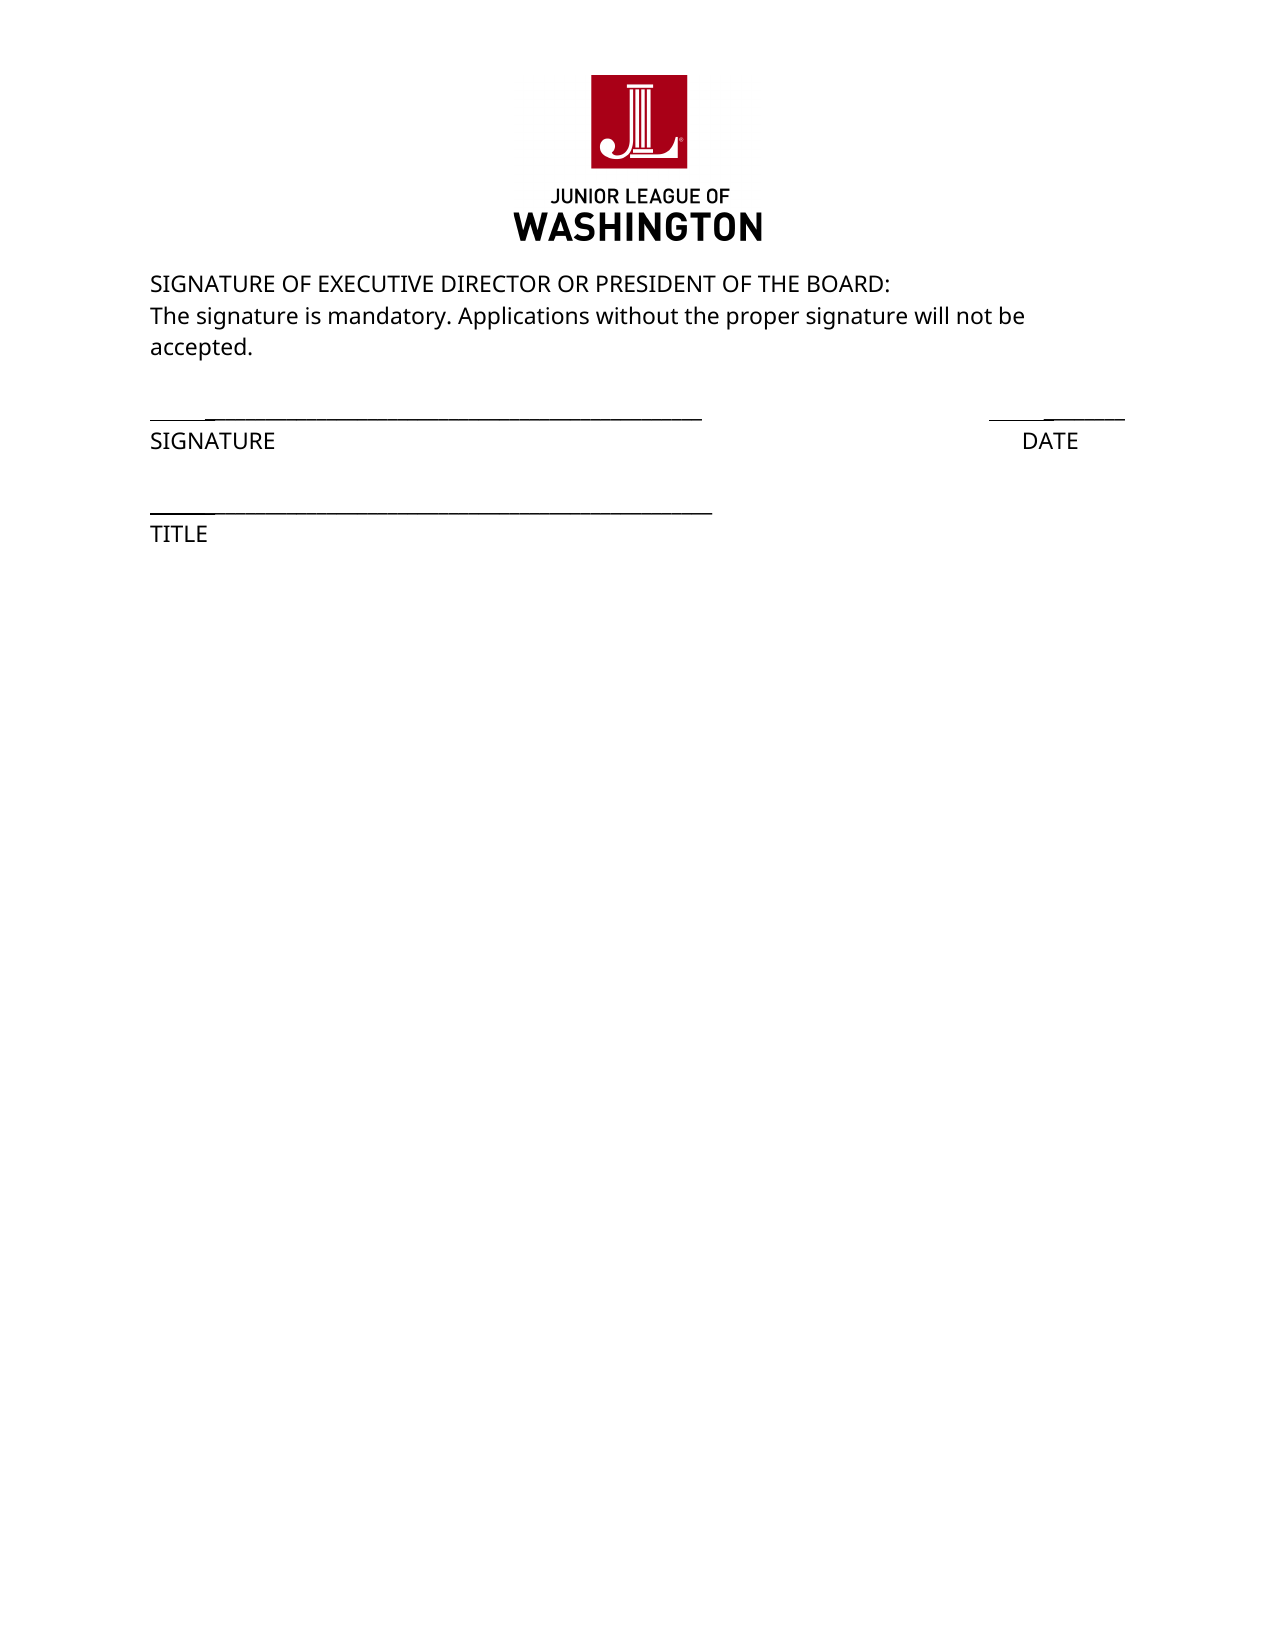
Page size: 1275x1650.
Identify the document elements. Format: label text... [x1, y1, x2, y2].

text _________________________________________________ ________ [150, 393, 1125, 424]
text __________________________________________________ [150, 487, 1125, 518]
text SIGNATURE DATE [150, 424, 1125, 456]
text TITLE [150, 518, 1125, 549]
picture [513, 75, 762, 241]
text SIGNATURE OF EXECUTIVE DIRECTOR OR PRESIDENT OF THE BOARD: [150, 268, 1125, 299]
text The signature is mandatory. Applications without the proper signature will not be accepted. [150, 299, 1125, 362]
